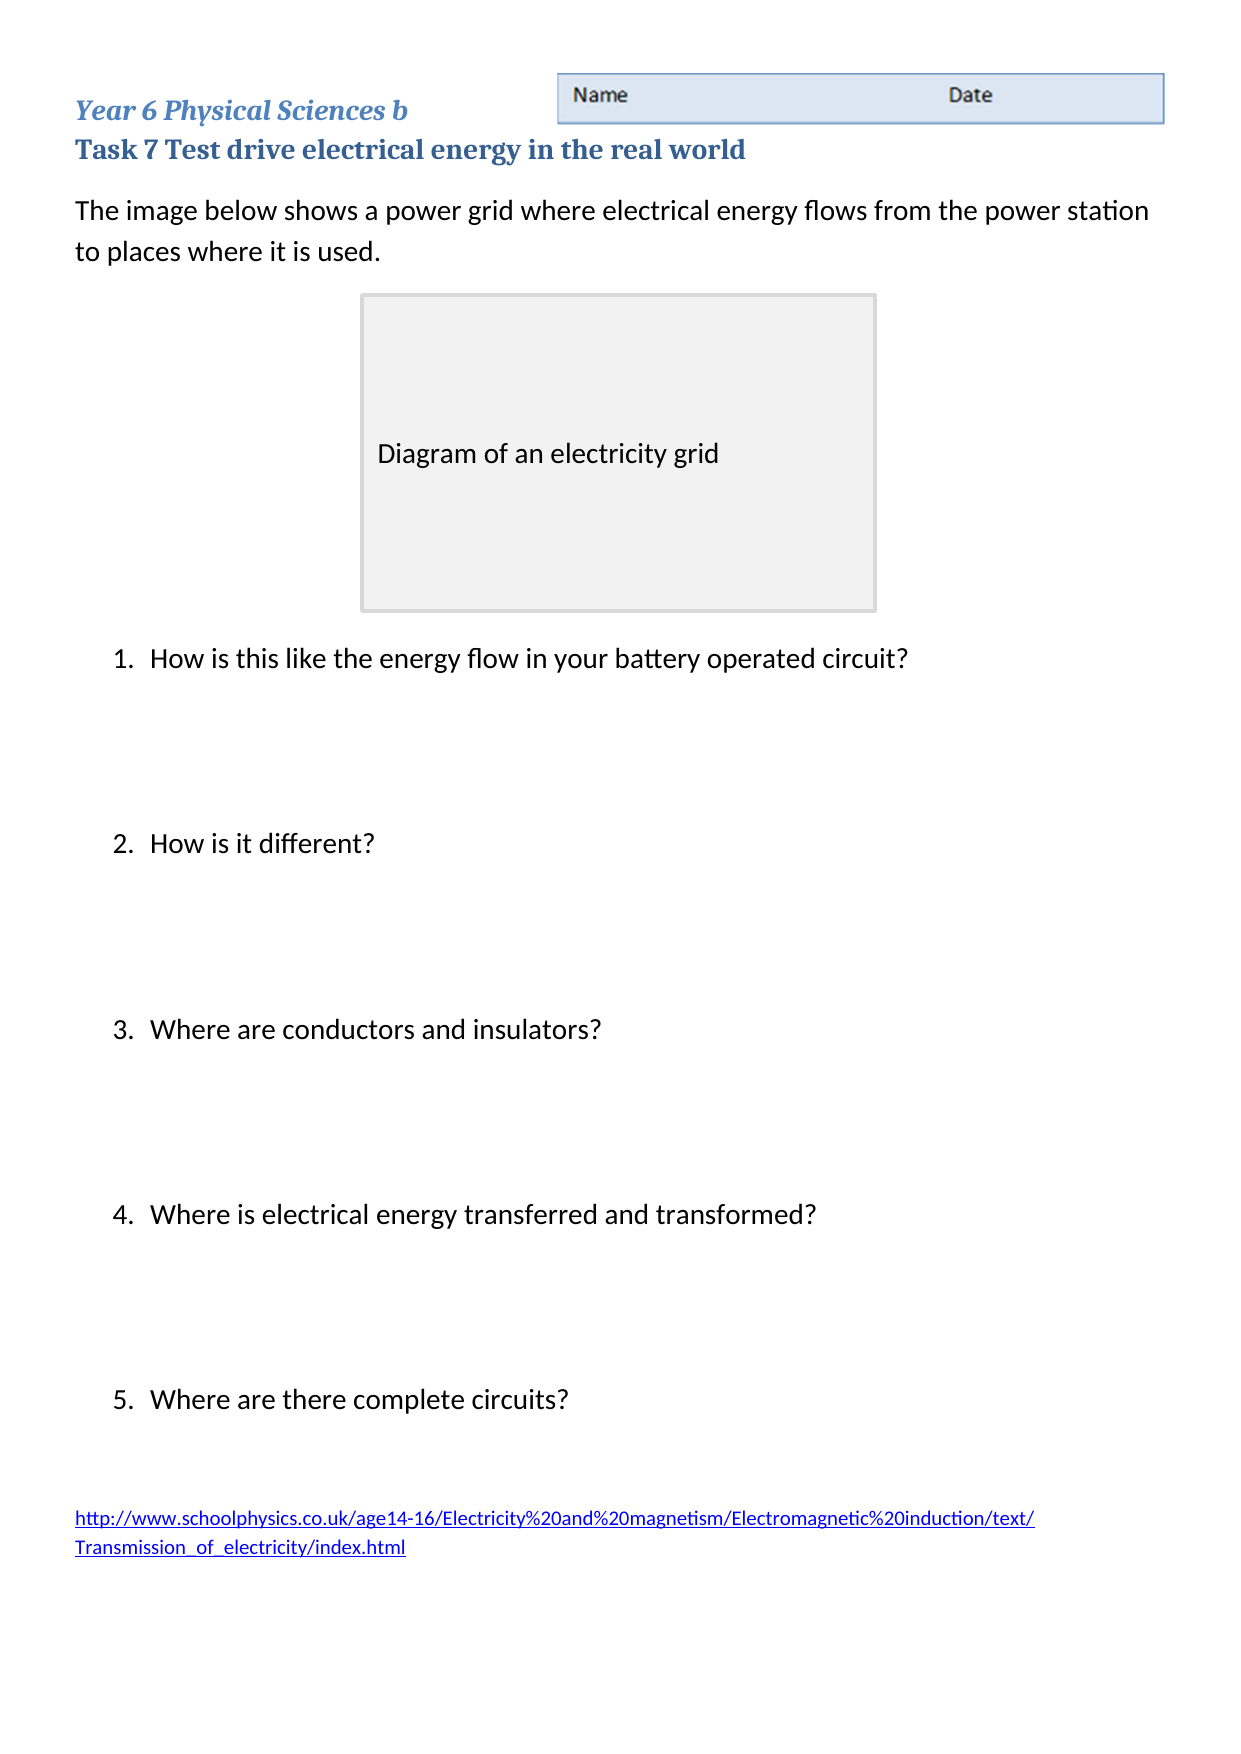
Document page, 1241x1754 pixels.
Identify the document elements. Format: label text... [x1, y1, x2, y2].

text http://www.schoolphysics.co.uk/age14-16/Electricity%20and%20magnetism/Electromagnetic%20induction/text/Transmission_of_electricity/index.html [75, 1505, 1165, 1559]
picture [557, 73, 1166, 126]
list Where is electrical energy transferred and transformed? [112, 1196, 1165, 1232]
text The image below shows a power grid where electrical energy flows from the power station to places where it is used. [75, 192, 1165, 269]
list How is this like the energy flow in your battery operated circuit? [112, 640, 1165, 676]
list Where are there complete circuits? [112, 1381, 1165, 1417]
text Task 7 Test drive electrical energy in the real world [75, 133, 1165, 167]
list How is it different? [112, 826, 1165, 861]
list Where are conductors and insulators? [112, 1011, 1165, 1046]
